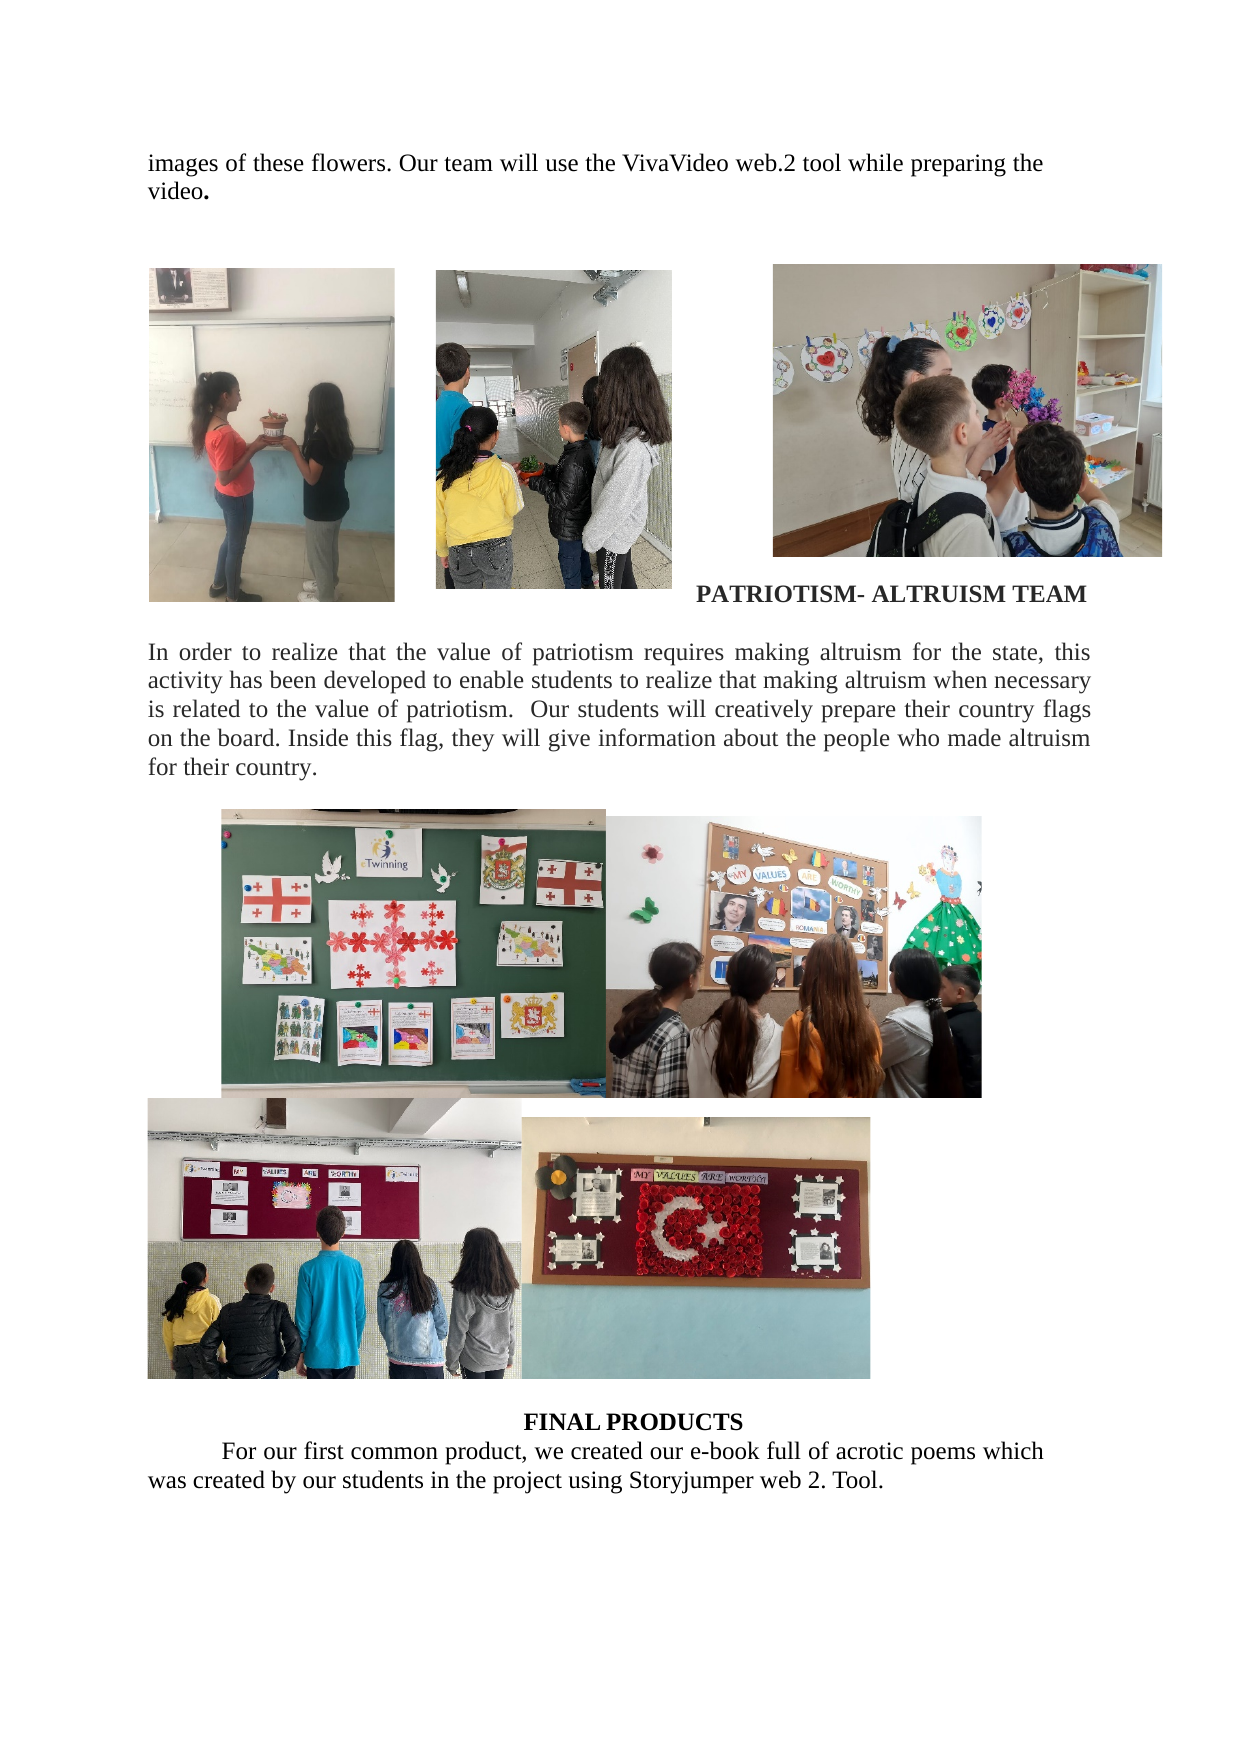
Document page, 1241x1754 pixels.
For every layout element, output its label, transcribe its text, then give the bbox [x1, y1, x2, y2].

text FINAL PRODUCTS [148, 1407, 1045, 1436]
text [148, 148, 1045, 205]
subtitle In order to realize that the value of patriotism requires making altruism for the state, this activity has been developed to enable students to realize that making altruism when necessary is related to the value of patriotism. Our students will creatively prepare their country flags on the board. Inside this flag, they will give information about the people who made altruism for their country. [148, 637, 1093, 781]
picture [434, 270, 672, 587]
picture [771, 264, 1162, 555]
picture [147, 809, 982, 1379]
picture [147, 268, 395, 600]
text For our first common product, we created our e-book full of acrotic poems which was created by our students in the project using Storyjumper web 2. Tool. [148, 1436, 1045, 1493]
